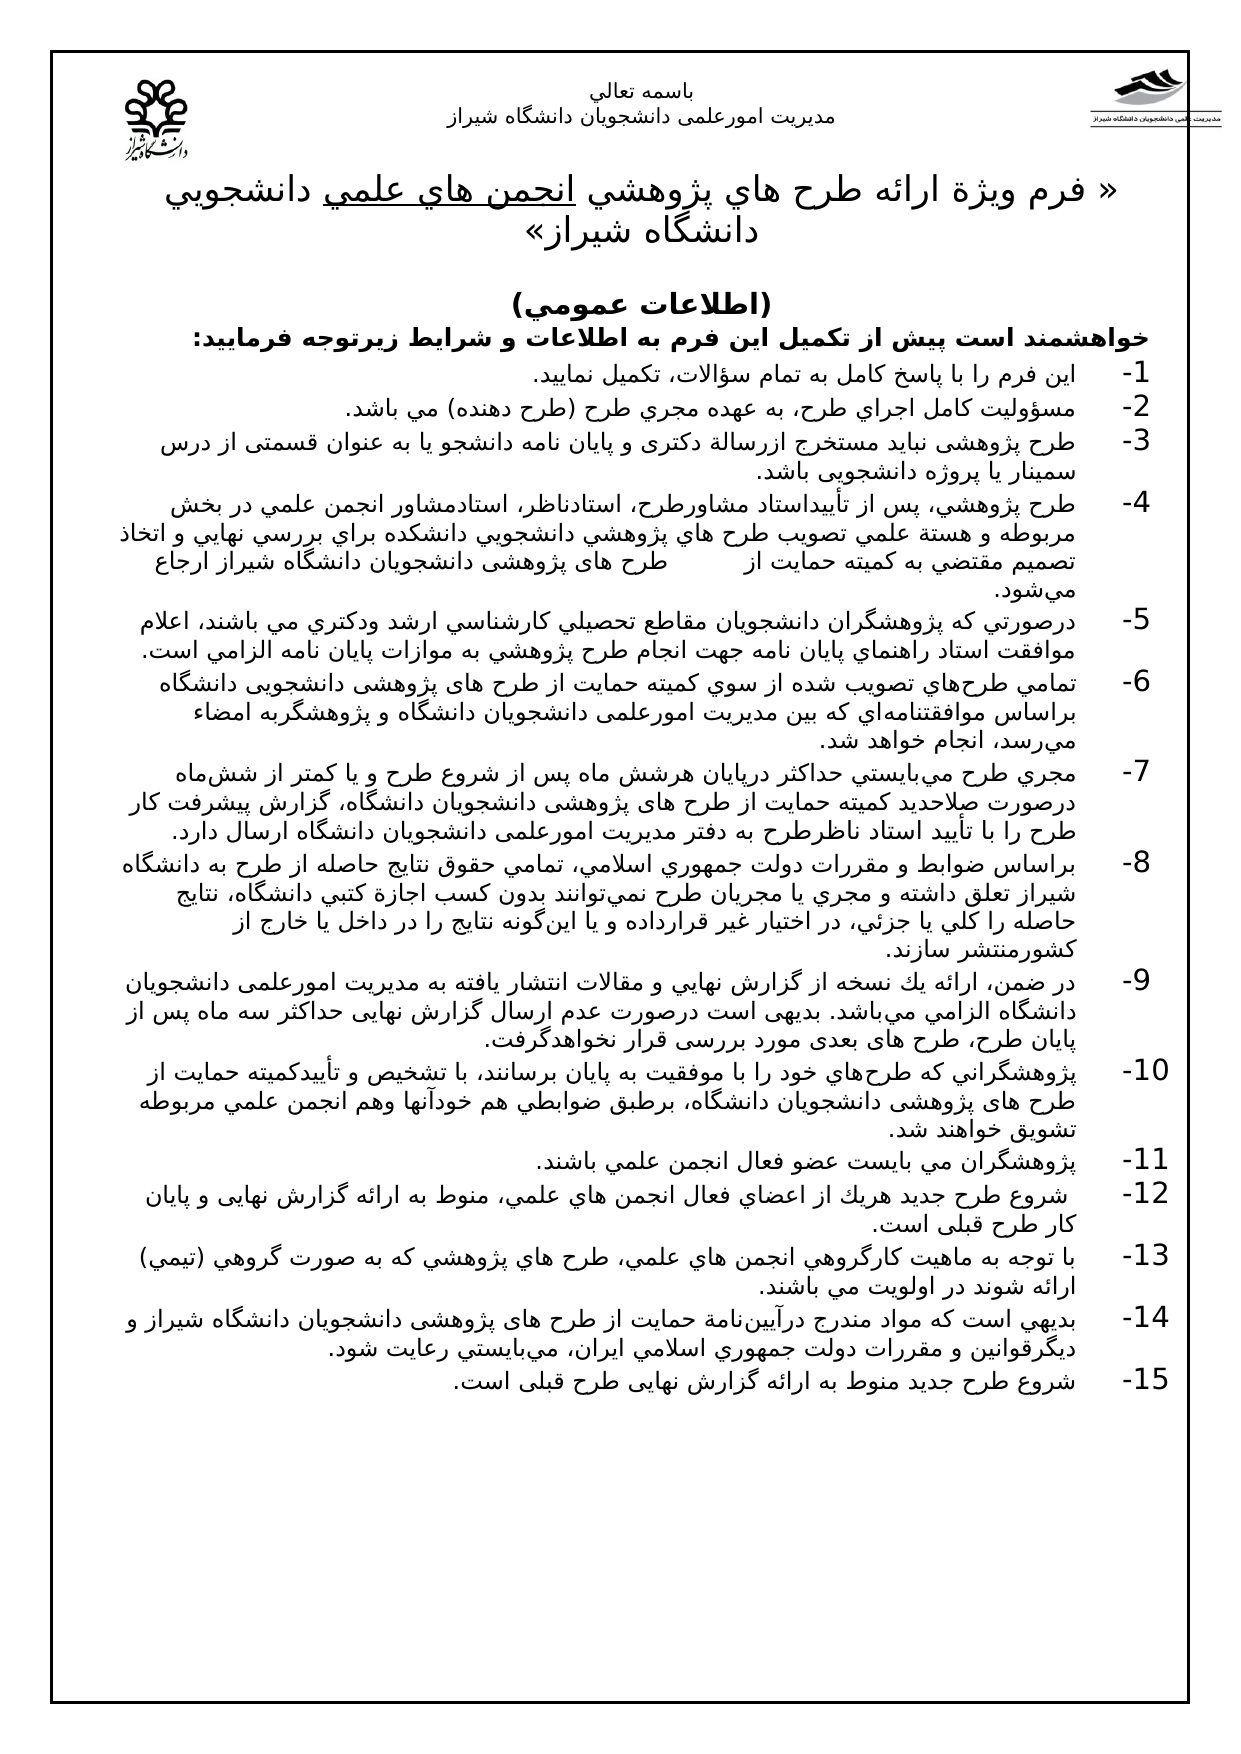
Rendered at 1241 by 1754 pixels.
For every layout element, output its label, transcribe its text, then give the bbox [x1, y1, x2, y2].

list مجري طرح مي‌بايستي حداكثر درپايان هرشش ماه پس از شروع طرح و يا كمتر از شش‌ماه درصورت صلاحديد کميته حمایت از طرح های پژوهشی دانشجويان دانشگاه، گزارش پيشرفت كار طرح را با تأييد استاد ناظرطرح به دفتر مديريت امورعلمی دانشجويان دانشگاه ارسال دارد. [118, 754, 1122, 845]
text مدیریت امورعلمی دانشجویان دانشگاه شيراز [198, 113, 709, 126]
list پژوهشگران مي بايست عضو فعال انجمن علمي باشند. [118, 1143, 1122, 1177]
text (اطلاعات عمومي) [133, 287, 1150, 321]
list اين فرم را با پاسخ كامل به تمام سؤالات، تكميل نماييد. [118, 355, 1122, 389]
picture [1033, 5, 1241, 179]
list شروع طرح جدید هريك از اعضاي فعال انجمن هاي علمي، منوط به ارائه گزارش نهایی و پايان كار طرح قبلی است. [118, 1177, 1122, 1238]
list تمامي طرح‌هاي تصويب‌ شده از سوي کميته حمایت از طرح های پژوهشی دانشجويی دانشگاه براساس موافقتنامه‌اي كه بين مديريت امورعلمی دانشجويان دانشگاه و پژوهشگربه امضاء مي‌رسد، انجام خواهد شد. [118, 664, 1122, 754]
list طرح پژوهشی نباید مستخرج ازرسالة دکتری و پایان نامه دانشجو یا به عنوان قسمتی از درس سمینار یا پروژه دانشجویی باشد. [118, 423, 1122, 485]
list مسؤوليت كامل اجراي طرح، به عهده مجري طرح (طرح دهنده) مي باشد. [118, 389, 1122, 423]
list با توجه به ماهيت كارگروهي انجمن هاي علمي، طرح هاي پژوهشي كه به صورت گروهي (تيمي) ارائه شوند در اولويت مي باشند. [118, 1238, 1122, 1300]
list پژوهشگراني كه طرح‌هاي خود را با موفقيت به پايان برسانند، با تشخيص و تأييدکميته حمایت از طرح های پژوهشی دانشجويان دانشگاه، برطبق ضوابطي هم خودآنها وهم انجمن علمي مربوطه تشويق خواهند شد. [118, 1053, 1122, 1143]
picture [1033, 53, 1187, 179]
list براساس ضوابط و مقررات دولت جمهوري اسلامي، تمامي حقوق نتايج حاصله از طرح به دانشگاه شيراز تعلق داشته و مجري يا مجريان طرح نمي‌توانند بدون كسب اجازة كتبي دانشگاه، نتايج حاصله را كلي يا جزئي، در اختيار غير قرارداده و يا اين‌گونه نتايج را در داخل يا خارج از كشورمنتشر سازند. [118, 845, 1122, 963]
text « فرم ويژة‌ ارائه طرح هاي پژوهشي انجمن هاي علمي دانشجويي دانشگاه شيراز» [133, 169, 1150, 251]
list در ضمن، ارائه يك نسخه از گزارش نهايي و مقالات انتشار يافته به مديريت امورعلمی دانشجويان دانشگاه الزامي مي‌باشد. بدیهی است درصورت عدم ارسال گزارش نهایی حداکثر سه ماه پس از پایان طرح، طرح های بعدی مورد بررسی قرار نخواهدگرفت. [118, 963, 1122, 1053]
text خواهشمند است پيش از تكميل این فرم به اطلاعات و شرايط زيرتوجه فرماييد: [133, 323, 1150, 353]
list بديهي است كه مواد مندرج درآيين‌نامة حمایت از طرح های پژوهشی دانشجويان دانشگاه شيراز و ديگرقوانين و مقررات دولت جمهوري اسلامي ايران، مي‌بايستي رعايت شود. [118, 1300, 1122, 1362]
picture [114, 77, 198, 164]
list طرح پژوهشي، پس از تأييداستاد مشاورطرح، استادناظر، استادمشاور انجمن علمي در بخش مربوطه و هستة علمي تصويب طرح هاي پژوهشي دانشجويي دانشكده براي بررسي نهايي و اتخاذ تصميم مقتضي به کميته حمایت از طرح های پژوهشی دانشجويان دانشگاه شیراز ارجاع مي‌شود. [118, 485, 1122, 603]
list درصورتي كه پژوهشگران دانشجويان مقاطع تحصيلي كارشناسي ارشد ودكتري مي باشند، اعلام موافقت استاد راهنماي پايان نامه جهت انجام طرح پژوهشي به موازات پايان نامه الزامي است. [118, 603, 1122, 664]
list شروع طرح جدید منوط به ارائه گزارش نهایی طرح قبلی است. [118, 1362, 1122, 1396]
text مدیریت امورعلمی دانشجویان دانشگاه شيراز [687, 113, 1150, 126]
